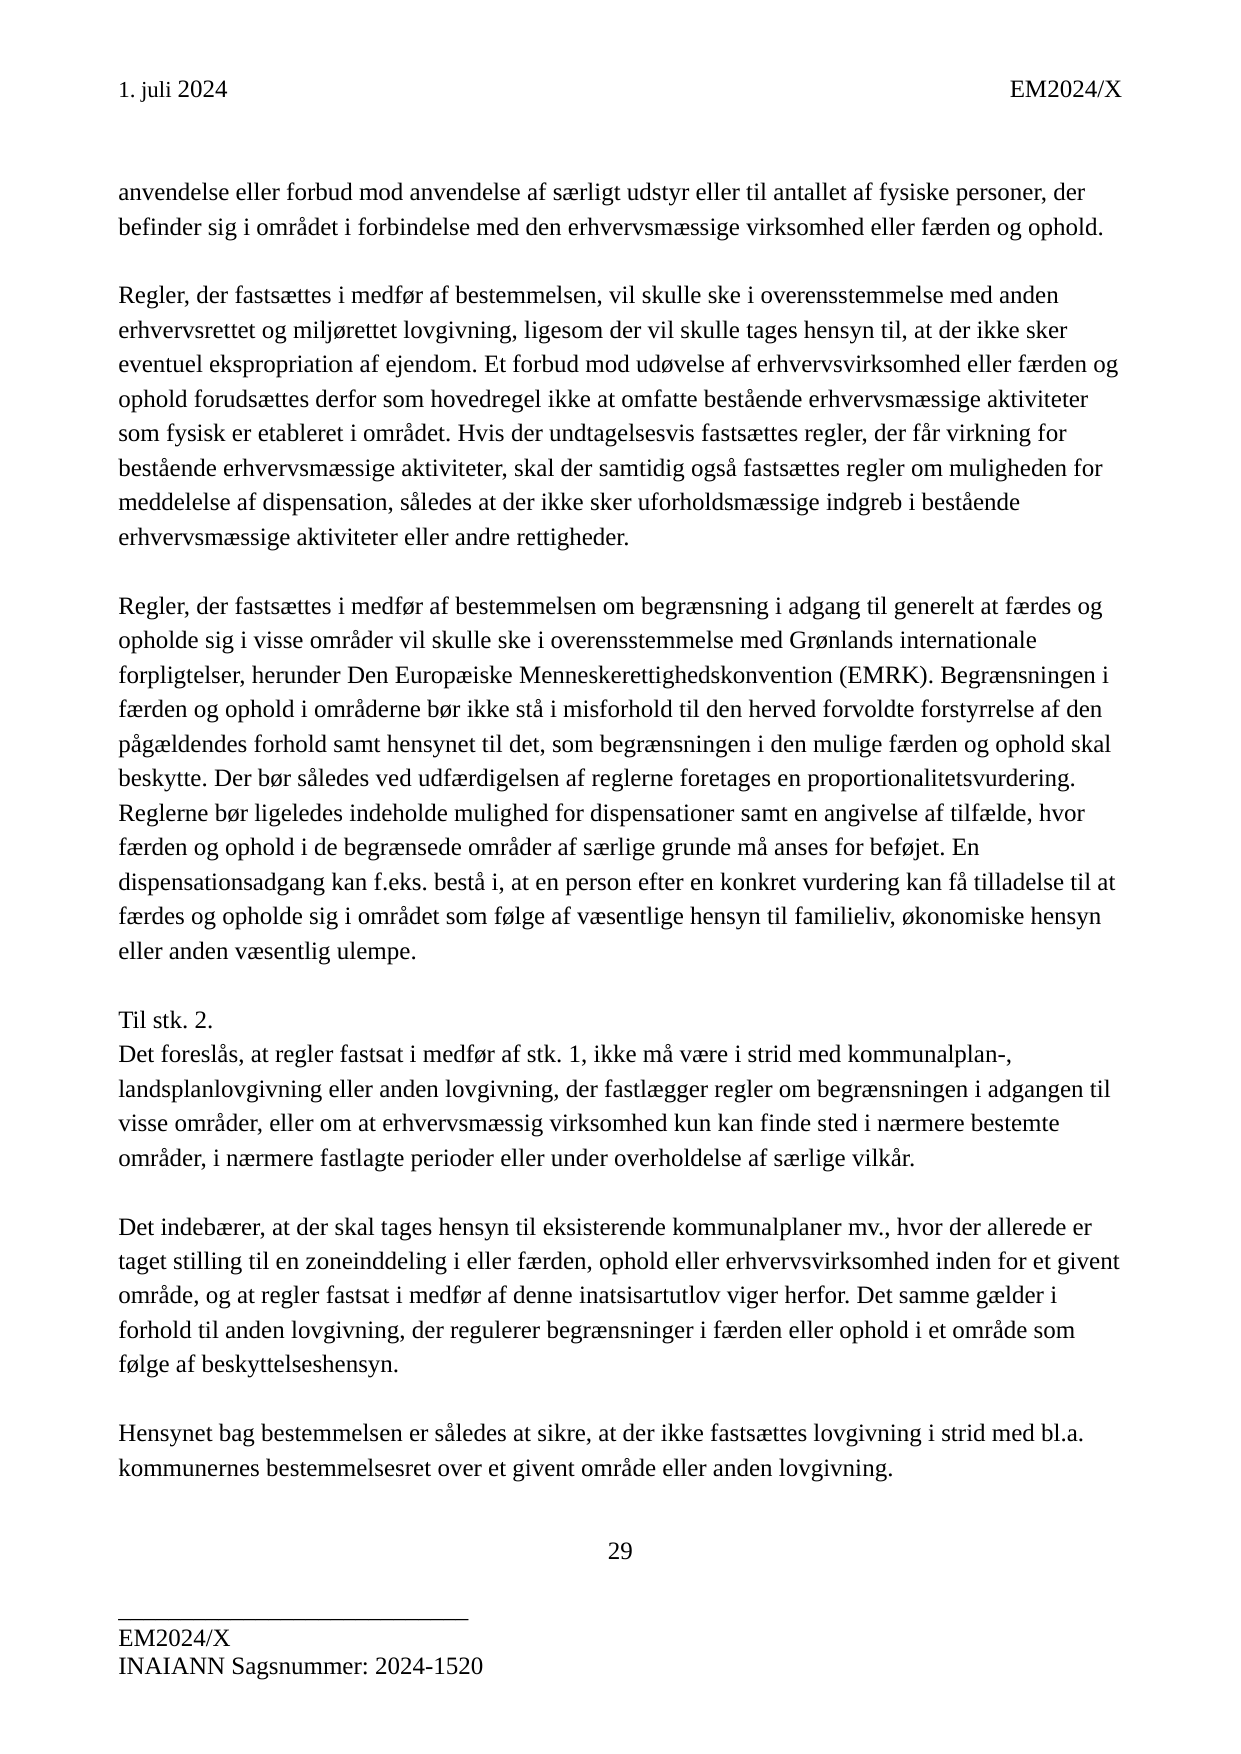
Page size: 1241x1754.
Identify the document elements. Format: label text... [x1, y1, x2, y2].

text Hensynet bag bestemmelsen er således at sikre, at der ikke fastsættes lovgivning i strid med bl.a. kommunernes bestemmelsesret over et givent område eller anden lovgivning. [118, 1418, 1122, 1482]
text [118, 177, 1122, 240]
text Det indebærer, at der skal tages hensyn til eksisterende kommunalplaner mv., hvor der allerede er taget stilling til en zoneinddeling i eller færden, ophold eller erhvervsvirksomhed inden for et givent område, og at regler fastsat i medfør af denne inatsisartutlov viger herfor. Det samme gælder i forhold til anden lovgivning, der regulerer begrænsninger i færden eller ophold i et område som følge af beskyttelseshensyn. [118, 1212, 1122, 1378]
text Regler, der fastsættes i medfør af bestemmelsen, vil skulle ske i overensstemmelse med anden erhvervsrettet og miljørettet lovgivning, ligesom der vil skulle tages hensyn til, at der ikke sker eventuel ekspropriation af ejendom. Et forbud mod udøvelse af erhvervsvirksomhed eller færden og ophold forudsættes derfor som hovedregel ikke at omfatte bestående erhvervsmæssige aktiviteter som fysisk er etableret i området. Hvis der undtagelsesvis fastsættes regler, der får virkning for bestående erhvervsmæssige aktiviteter, skal der samtidig også fastsættes regler om muligheden for meddelelse af dispensation, således at der ikke sker uforholdsmæssige indgreb i bestående erhvervsmæssige aktiviteter eller andre rettigheder. [118, 281, 1122, 551]
text Til stk. 2. [118, 1005, 1122, 1033]
text Regler, der fastsættes i medfør af bestemmelsen om begrænsning i adgang til generelt at færdes og opholde sig i visse områder vil skulle ske i overensstemmelse med Grønlands internationale forpligtelser, herunder Den Europæiske Menneskerettighedskonvention (EMRK). Begrænsningen i færden og ophold i områderne bør ikke stå i misforhold til den herved forvoldte forstyrrelse af den pågældendes forhold samt hensynet til det, som begrænsningen i den mulige færden og ophold skal beskytte. Der bør således ved udfærdigelsen af reglerne foretages en proportionalitetsvurdering. Reglerne bør ligeledes indeholde mulighed for dispensationer samt en angivelse af tilfælde, hvor færden og ophold i de begrænsede områder af særlige grunde må anses for beføjet. En dispensationsadgang kan f.eks. bestå i, at en person efter en konkret vurdering kan få tilladelse til at færdes og opholde sig i området som følge af væsentlige hensyn til familieliv, økonomiske hensyn eller anden væsentlig ulempe. [118, 591, 1122, 964]
text Det foreslås, at regler fastsat i medfør af stk. 1, ikke må være i strid med kommunalplan-, landsplanlovgivning eller anden lovgivning, der fastlægger regler om begrænsningen i adgangen til visse områder, eller om at erhvervsmæssig virksomhed kun kan finde sted i nærmere bestemte områder, i nærmere fastlagte perioder eller under overholdelse af særlige vilkår. [118, 1039, 1122, 1171]
